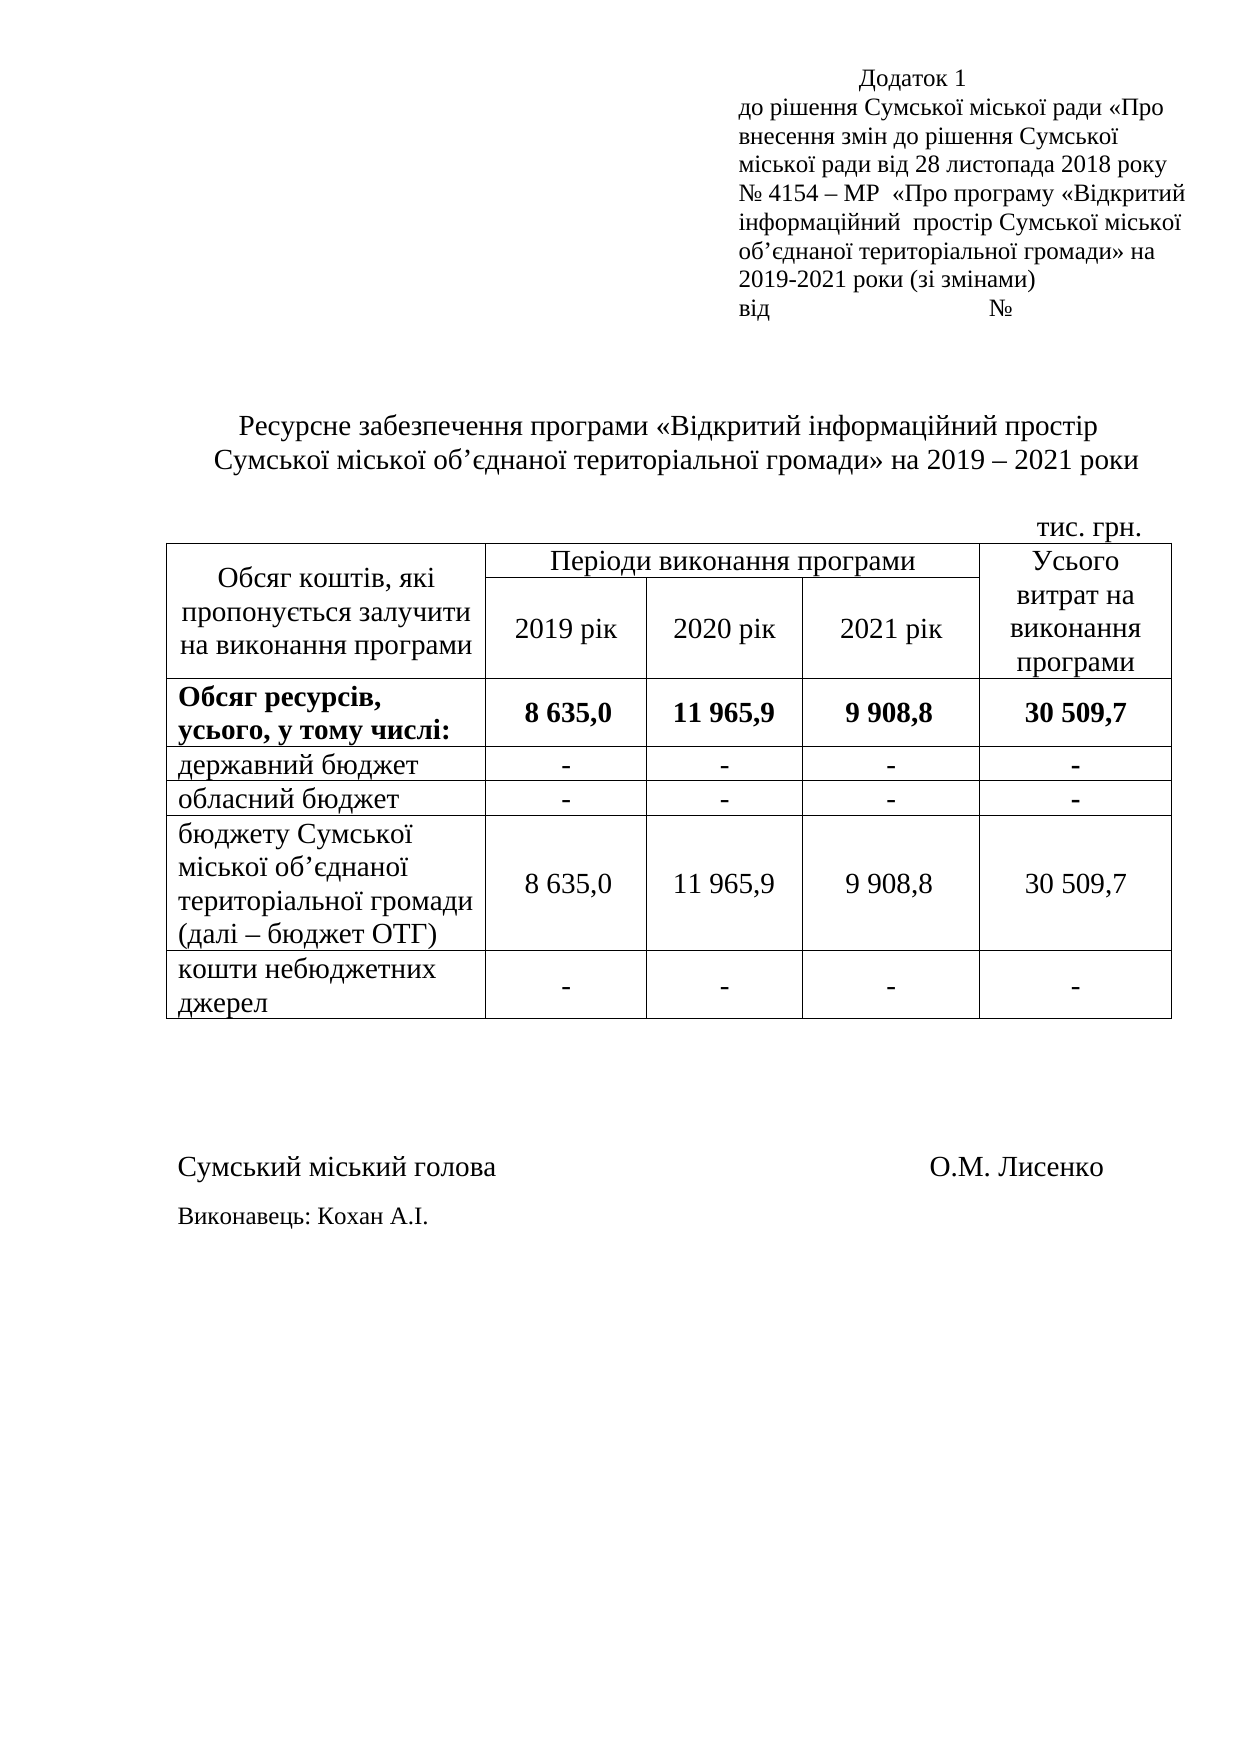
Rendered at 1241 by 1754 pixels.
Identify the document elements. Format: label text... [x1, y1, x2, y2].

text Виконавець: Кохан А.І. [177, 1201, 1175, 1230]
table_cell - [486, 747, 646, 780]
table_cell 9 908,8 [803, 816, 979, 950]
text Сумський міський голова О.М. Лисенко [177, 1149, 1175, 1182]
table_cell - [980, 951, 1171, 1018]
table_cell - [486, 781, 646, 815]
table_cell 30 509,7 [980, 816, 1171, 950]
text тис. грн. [252, 509, 1175, 542]
table_cell 11 965,9 [647, 816, 802, 950]
table_cell - [486, 951, 646, 1018]
table_cell кошти небюджетних джерел [167, 951, 485, 1018]
text до рішення Сумської міської ради «Про внесення змін до рішення Сумської міської ради від 28 листопада 2018 року № 4154 – МР «Про програму «Відкритий інформаційний простір Сумської міської об’єднаної територіальної громади» на 2019-2021 роки (зі змінами) [738, 92, 1175, 293]
subtitle Додаток 1 [650, 63, 1175, 92]
table_cell - [803, 747, 979, 780]
table_cell Обсяг ресурсів, усього, у тому числі: [167, 679, 485, 746]
table_cell - [803, 951, 979, 1018]
table_cell - [647, 747, 802, 780]
table_cell державний бюджет [167, 747, 485, 780]
table_cell - [803, 781, 979, 815]
table_cell - [647, 781, 802, 815]
table_header Усього витрат на виконання програми [980, 544, 1171, 678]
table_cell бюджету Сумської міської об’єднаної територіальної громади (далі – бюджет ОТГ) [167, 816, 485, 950]
text Ресурсне забезпечення програми «Відкритий інформаційний простір [88, 408, 1175, 442]
table_cell - [647, 951, 802, 1018]
table_cell обласний бюджет [167, 781, 485, 815]
text Сумської міської об’єднаної територіальної громади» на 2019 – 2021 роки [177, 442, 1175, 475]
table_cell - [980, 781, 1171, 815]
table_cell 2019 рік [486, 578, 646, 678]
table_cell - [980, 747, 1171, 780]
table_cell 11 965,9 [647, 679, 802, 746]
text від № [177, 92, 1175, 322]
table_cell 9 908,8 [803, 679, 979, 746]
table_cell 2021 рік [803, 578, 979, 678]
table_header Обсяг коштів, які пропонується залучити на виконання програми [167, 544, 485, 678]
table_header Періоди виконання програми [486, 544, 979, 577]
table_cell 2020 рік [647, 578, 802, 678]
table_cell 30 509,7 [980, 679, 1171, 746]
table_cell 8 635,0 [486, 679, 646, 746]
table_cell 8 635,0 [486, 816, 646, 950]
